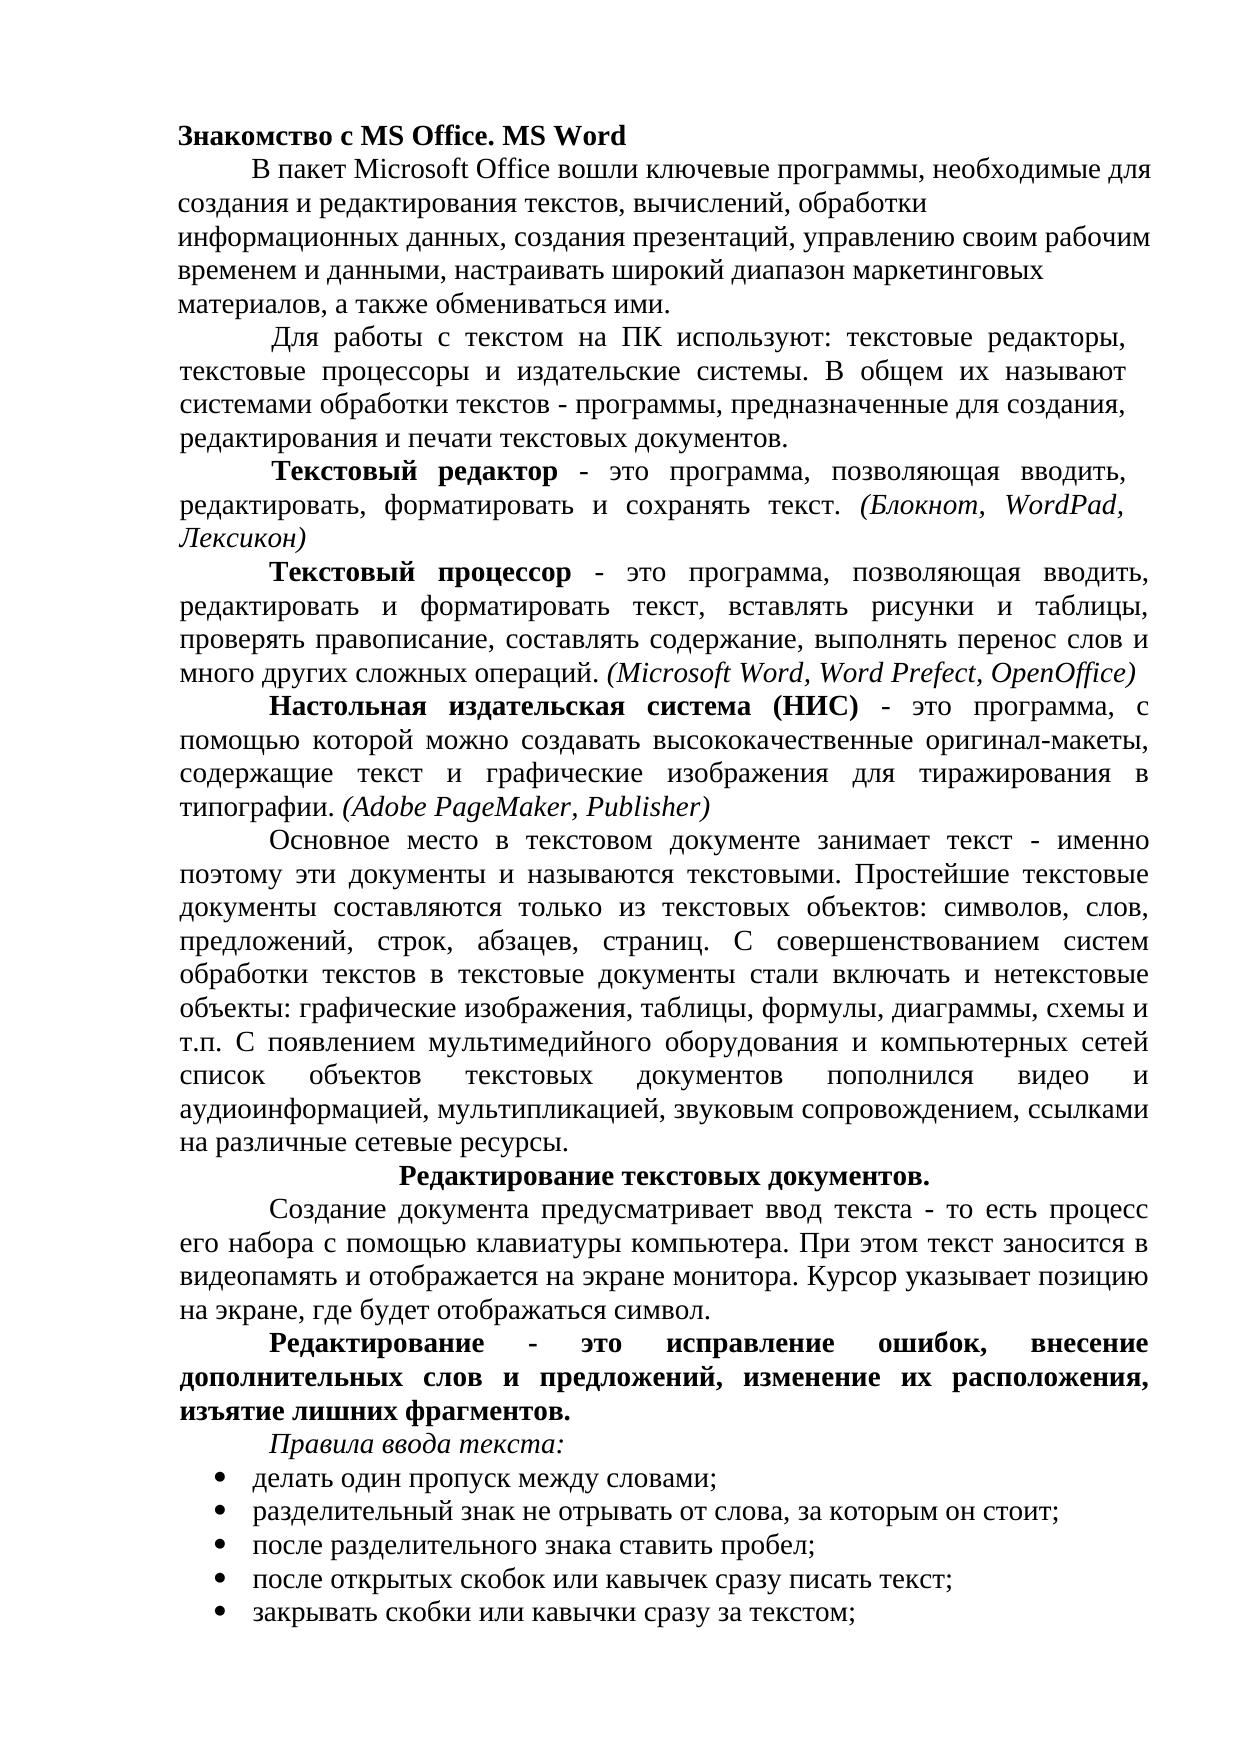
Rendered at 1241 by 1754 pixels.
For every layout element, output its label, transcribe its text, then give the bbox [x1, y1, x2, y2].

text Для работы с текстом на ПК используют: текстовые редакторы, текстовые процессоры и издательские системы. В общем их называют системами обработки текстов - программы, предназначенные для создания, редактирования и печати текстовых документов. [179, 319, 1127, 453]
text Редактирование - это исправление ошибок, внесение дополнительных слов и предложений, изменение их расположения, изъятие лишних фрагментов. [179, 1326, 1149, 1426]
text Текстовый процессор - это программа, позволяющая вводить, редактировать и форматировать текст, вставлять рисунки и таблицы, проверять правописание, составлять содержание, выполнять перенос слов и много других сложных операций. (Microsoft Word, Word Prefect, OpenOffice) [179, 554, 1149, 688]
list делать один пропуск между словами; [215, 1460, 1152, 1493]
text Создание документа предусматривает ввод текста - то есть процесс его набора с помощью клавиатуры компьютера. При этом текст заносится в видеопамять и отображается на экране монитора. Курсор указывает позицию на экране, где будет отображаться символ. [179, 1191, 1149, 1326]
text Настольная издательская система (НИС) - это программа, с помощью которой можно создавать высококачественные оригинал-макеты, содержащие текст и графические изображения для тиражирования в типографии. (Adobe PageMaker, Publisher) [179, 688, 1149, 822]
list разделительный знак не отрывать от слова, за которым он стоит; [215, 1493, 1152, 1527]
text Основное место в текстовом документе занимает текст - именно поэтому эти документы и называются текстовыми. Простейшие текстовые документы составляются только из текстовых объектов: символов, слов, предложений, строк, абзацев, страниц. С совершенствованием систем обработки текстов в текстовые документы стали включать и нетекстовые объекты: графические изображения, таблицы, формулы, диаграммы, схемы и т.п. С появлением мультимедийного оборудования и компьютерных сетей список объектов текстовых документов пополнился видео и аудиоинформацией, мультипликацией, звуковым сопровождением, ссылками на различные сетевые ресурсы. [179, 822, 1149, 1158]
text Правила ввода текста: [179, 1426, 1152, 1460]
text Текстовый редактор - это программа, позволяющая вводить, редактировать, форматировать и сохранять текст. (Блокнот, WordPad, Лексикон) [179, 453, 1127, 554]
list закрывать скобки или кавычки сразу за текстом; [215, 1594, 1152, 1628]
text Знакомство с MS Office. MS Word [177, 118, 1152, 152]
text В пакет Microsoft Office вошли ключевые программы, необходимые для создания и редактирования текстов, вычислений, обработки информационных данных, создания презентаций, управлению своим рабочим временем и данными, настраивать широкий диапазон маркетинговых материалов, а также обмениваться ими. [177, 152, 1152, 319]
list после открытых скобок или кавычек сразу писать текст; [215, 1561, 1152, 1594]
text Редактирование текстовых документов. [177, 1158, 1152, 1191]
list после разделительного знака ставить пробел; [215, 1527, 1152, 1561]
